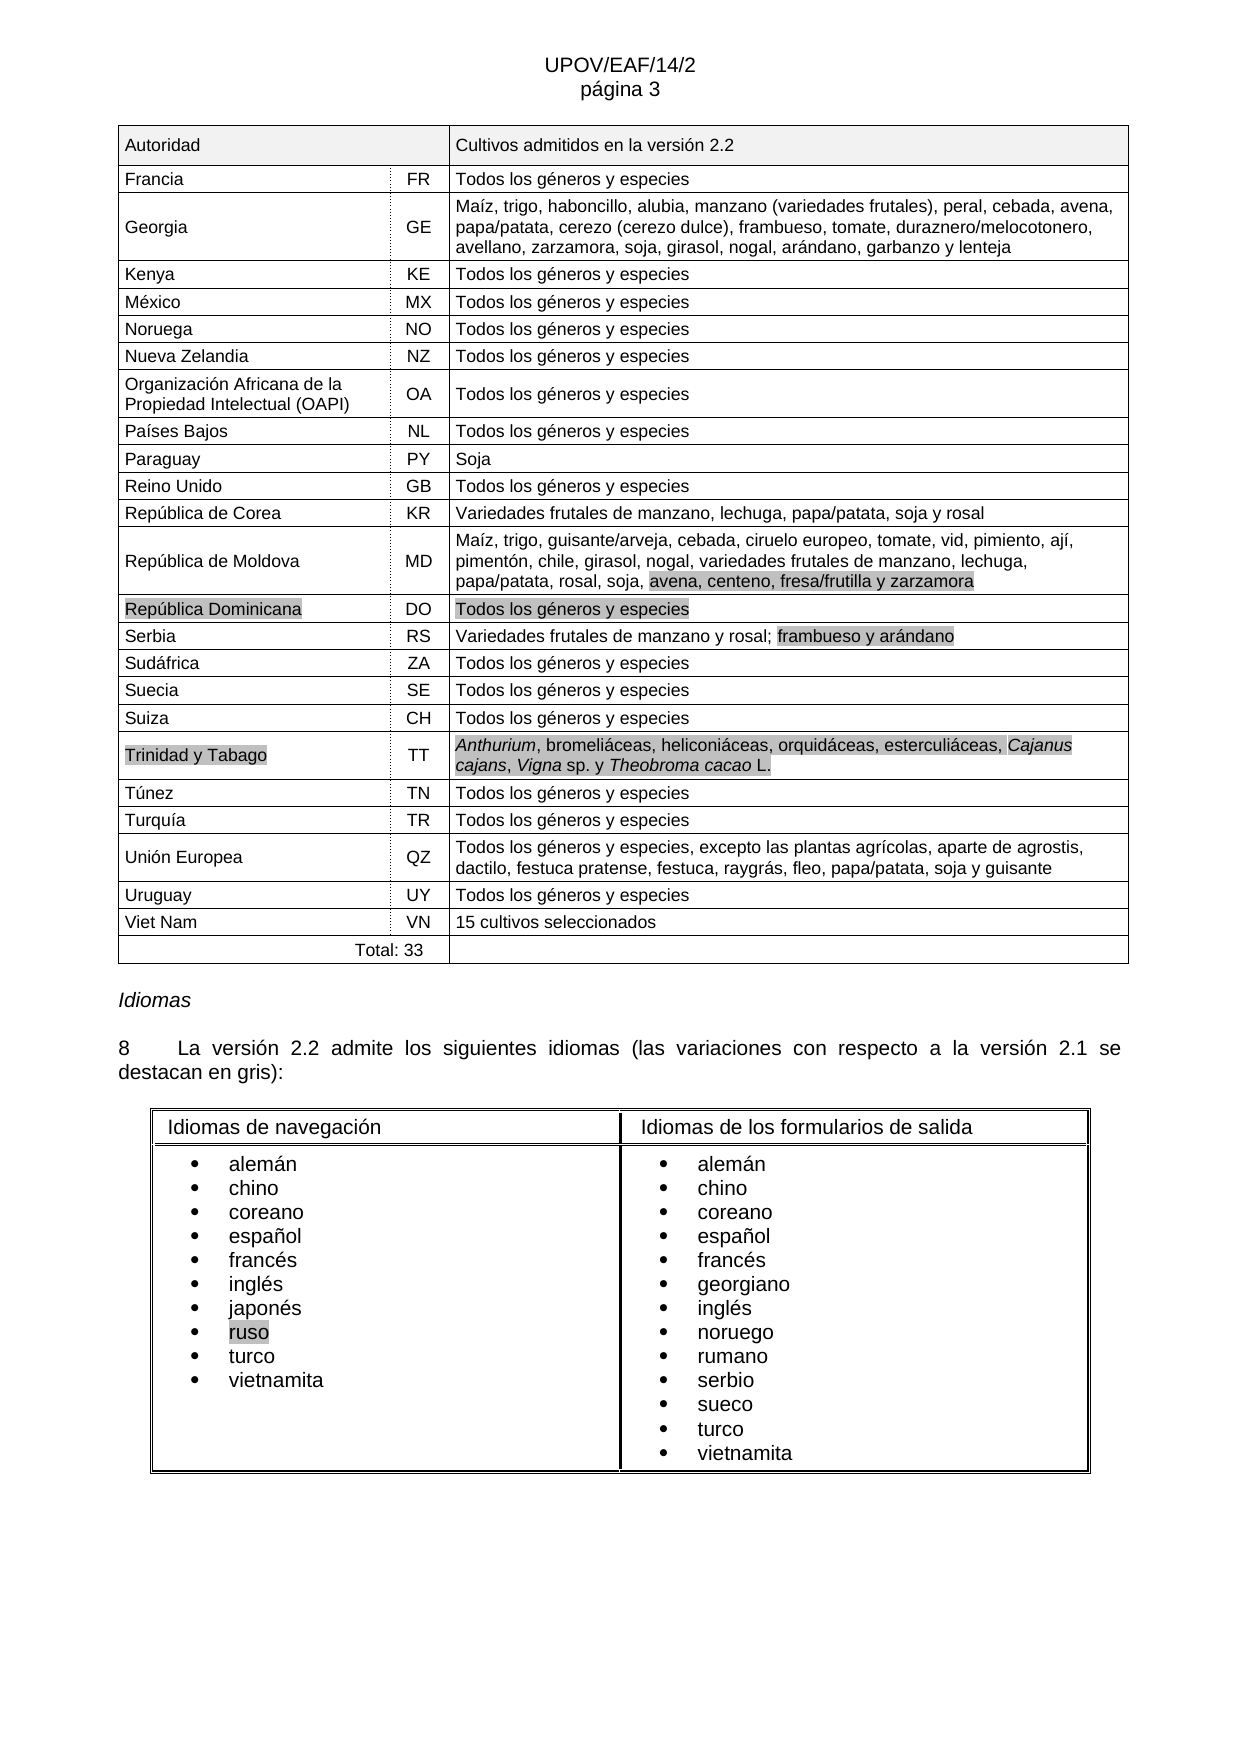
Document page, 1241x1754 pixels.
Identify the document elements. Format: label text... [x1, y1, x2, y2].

text La versión 2.2 admite los siguientes idiomas (las variaciones con respecto a la versión 2.1 se destacan en gris): [118, 1036, 1122, 1083]
table_cell Unión Europea [119, 834, 390, 881]
table_cell TN [390, 780, 449, 806]
table_cell Todos los géneros y especies, excepto las plantas agrícolas, aparte de agrostis, dactilo, festuca pratense, festuca, raygrás, fleo, papa/patata, soja y guisante [450, 834, 1128, 881]
table_cell Todos los géneros y especies [450, 650, 1128, 676]
table_cell MD [390, 527, 449, 594]
table_cell Organización Africana de la Propiedad Intelectual (OAPI) [119, 370, 390, 417]
table_cell Uruguay [119, 882, 390, 908]
table_cell KE [390, 261, 449, 287]
table_cell SE [390, 677, 449, 703]
table_cell Maíz, trigo, guisante/arveja, cebada, ciruelo europeo, tomate, vid, pimiento, ají, pimentón, chile, girasol, nogal, variedades frutales de manzano, lechuga, papa/patata, rosal, soja, avena, centeno, fresa/frutilla y zarzamora [450, 527, 1128, 594]
table_cell Todos los géneros y especies [450, 316, 1128, 342]
table_cell Maíz, trigo, haboncillo, alubia, manzano (variedades frutales), peral, cebada, avena, papa/patata, cerezo (cerezo dulce), frambueso, tomate, duraznero/melocotonero, avellano, zarzamora, soja, girasol, nogal, arándano, garbanzo y lenteja [450, 193, 1128, 260]
table_cell México [119, 289, 390, 315]
table_cell VN [390, 909, 449, 935]
table_cell Todos los géneros y especies [450, 807, 1128, 833]
table_header Idiomas de navegación [153, 1109, 620, 1142]
table_cell OA [390, 370, 449, 417]
table_cell CH [390, 705, 449, 731]
table_cell Todos los géneros y especies [450, 166, 1128, 192]
table_cell Francia [119, 166, 390, 192]
table_cell Suecia [119, 677, 390, 703]
table_cell FR [390, 166, 449, 192]
table_cell Reino Unido [119, 473, 390, 499]
table_cell Todos los géneros y especies [450, 418, 1128, 444]
table_cell Todos los géneros y especies [450, 595, 1128, 622]
table_cell NL [390, 418, 449, 444]
table_cell DO [390, 595, 449, 622]
table_cell Serbia [119, 623, 390, 649]
table_cell Variedades frutales de manzano y rosal; frambueso y arándano [450, 623, 1128, 649]
table_cell Países Bajos [119, 418, 390, 444]
table_cell Sudáfrica [119, 650, 390, 676]
table_cell KR [390, 500, 449, 526]
table_cell [450, 936, 1128, 963]
table_cell Suiza [119, 705, 390, 731]
table_header Cultivos admitidos en la versión 2.2 [450, 126, 1128, 165]
table_cell 15 cultivos seleccionados [450, 909, 1128, 935]
table_header Idiomas de los formularios de salida [620, 1111, 1087, 1142]
table_cell Anthurium, bromeliáceas, heliconiáceas, orquidáceas, esterculiáceas, Cajanus cajans, Vigna sp. y Theobroma cacao L. [450, 732, 1128, 778]
table_cell República Dominicana [119, 595, 390, 622]
table_cell GB [390, 473, 449, 499]
table_cell República de Moldova [119, 527, 390, 594]
table_cell ZA [390, 650, 449, 676]
table_cell Todos los géneros y especies [450, 289, 1128, 315]
table_cell QZ [390, 834, 449, 881]
table_cell Todos los géneros y especies [450, 677, 1128, 703]
table_cell Noruega [119, 316, 390, 342]
table_header Autoridad [119, 126, 449, 165]
table_cell GE [390, 193, 449, 260]
table_cell Total: 33 [119, 936, 449, 963]
table_cell NZ [390, 343, 449, 369]
table_cell alemán chino coreano español francés georgiano inglés noruego rumano serbio sueco turco vietnamita [620, 1143, 1088, 1470]
table_cell Kenya [119, 261, 390, 287]
table_cell Nueva Zelandia [119, 343, 390, 369]
table_cell RS [390, 623, 449, 649]
table_cell Viet Nam [119, 909, 390, 935]
table_cell República de Corea [119, 500, 390, 526]
table_cell Todos los géneros y especies [450, 473, 1128, 499]
table_cell Soja [450, 445, 1128, 472]
subtitle Idiomas [118, 988, 1122, 1012]
table_cell Todos los géneros y especies [450, 882, 1128, 908]
table_cell Trinidad y Tabago [119, 732, 390, 778]
table_cell Túnez [119, 780, 390, 806]
table_cell TT [390, 732, 449, 778]
table_cell Todos los géneros y especies [450, 780, 1128, 806]
table_cell NO [390, 316, 449, 342]
table_cell Todos los géneros y especies [450, 705, 1128, 731]
table_cell TR [390, 807, 449, 833]
table_cell UY [390, 882, 449, 908]
table_cell Georgia [119, 193, 390, 260]
table_cell Todos los géneros y especies [450, 261, 1128, 287]
table_cell Todos los géneros y especies [450, 370, 1128, 417]
table_cell Paraguay [119, 445, 390, 472]
table_cell Turquía [119, 807, 390, 833]
table_cell Variedades frutales de manzano, lechuga, papa/patata, soja y rosal [450, 500, 1128, 526]
table_cell MX [390, 289, 449, 315]
table_cell Todos los géneros y especies [450, 343, 1128, 369]
table_cell alemán chino coreano español francés inglés japonés ruso turco vietnamita [153, 1143, 620, 1470]
table_cell PY [390, 445, 449, 472]
